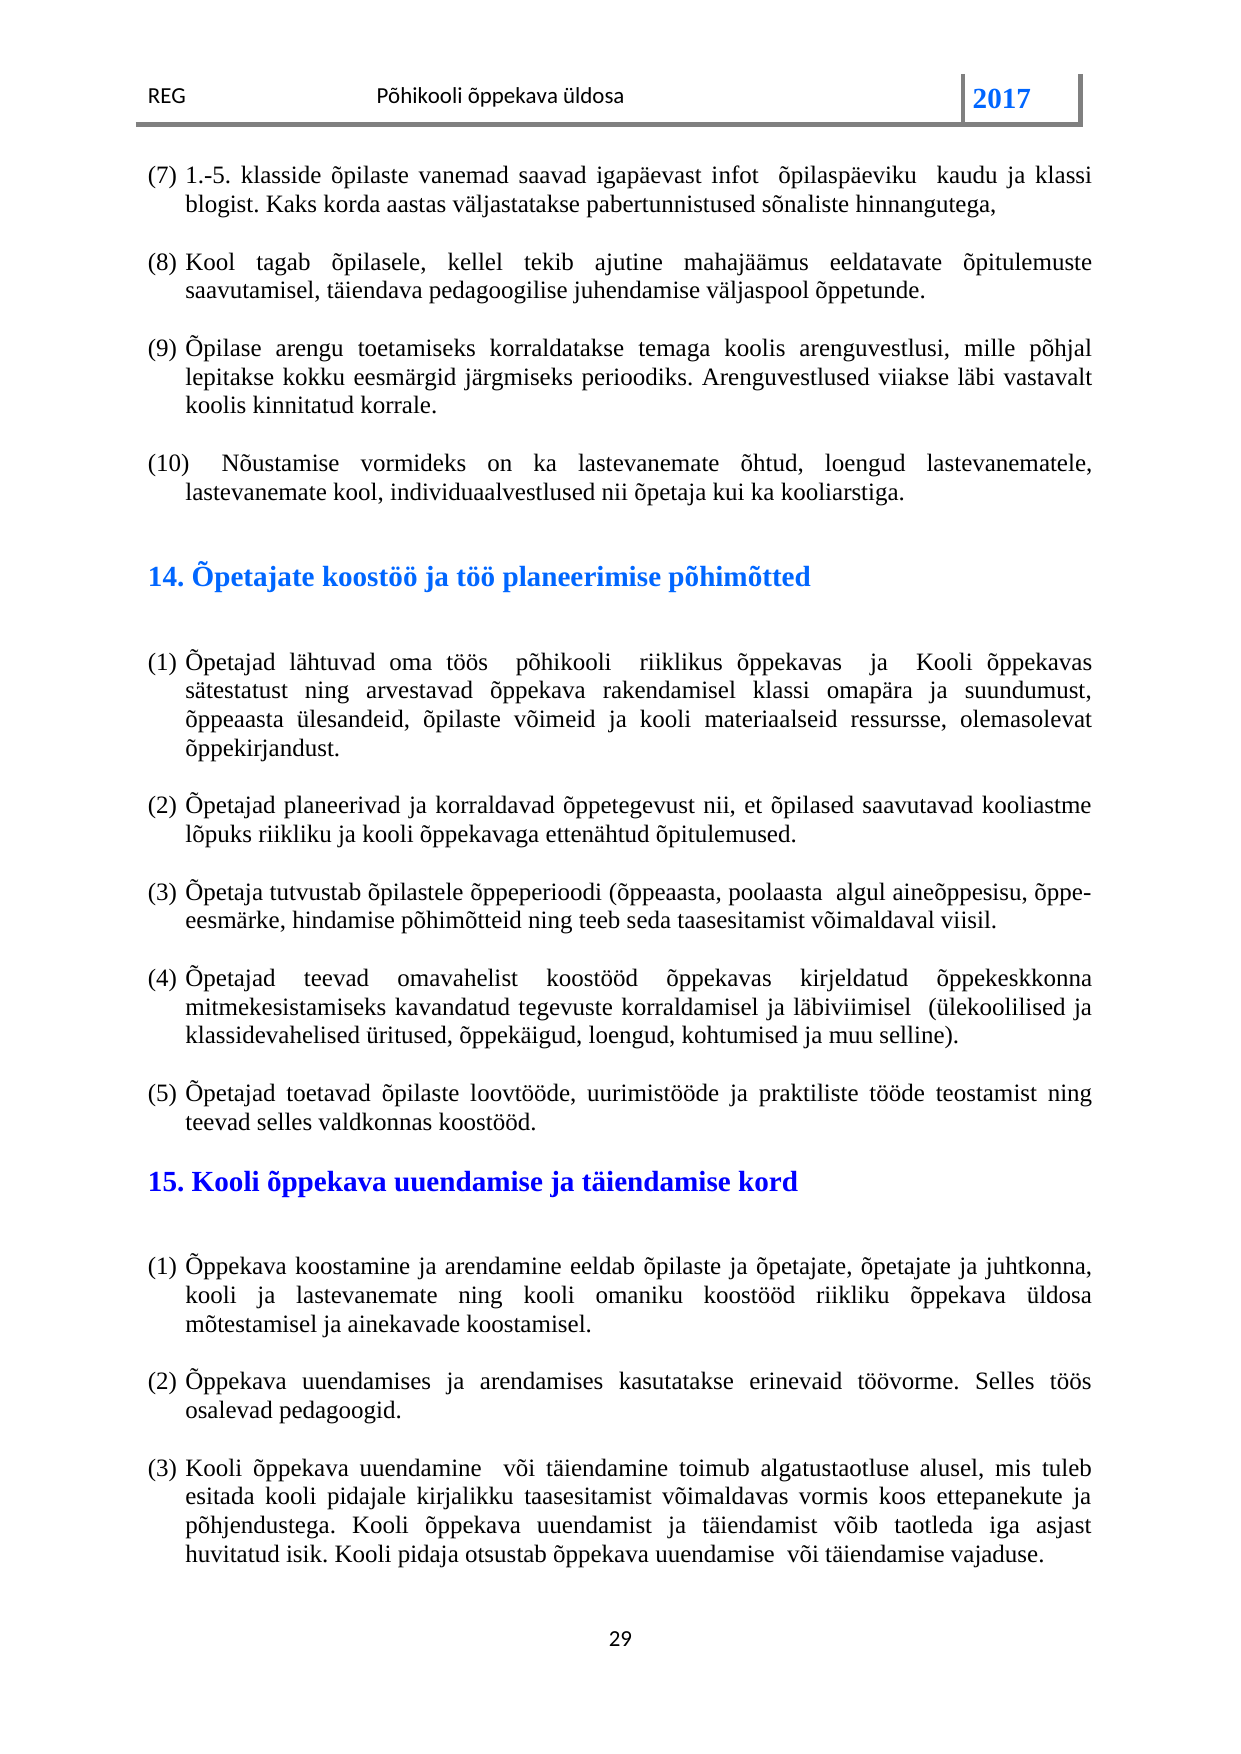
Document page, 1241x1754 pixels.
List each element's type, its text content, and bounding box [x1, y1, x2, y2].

list Õppekava koostamine ja arendamine eeldab õpilaste ja õpetajate, õpetajate ja juhtkonna, kooli ja lastevanemate ning kooli omaniku koostööd riikliku õppekava üldosa mõtestamisel ja ainekavade koostamisel. [148, 1251, 1093, 1338]
list Kool tagab õpilasele, kellel tekib ajutine mahajäämus eeldatavate õpitulemuste saavutamisel, täiendava pedagoogilise juhendamise väljaspool õppetunde. [148, 247, 1093, 304]
subtitle 14. Õpetajate koostöö ja töö planeerimise põhimõtted [148, 559, 1093, 593]
list Õpetajad lähtuvad oma töös põhikooli riiklikus õppekavas ja Kooli õppekavas sätestatust ning arvestavad õppekava rakendamisel klassi omapära ja suundumust, õppeaasta ülesandeid, õpilaste võimeid ja kooli materiaalseid ressursse, olemasolevat õppekirjandust. [148, 647, 1093, 762]
list Õpetaja tutvustab õpilastele õppeperioodi (õppeaasta, poolaasta algul aineõppesisu, õppe-eesmärke, hindamise põhimõtteid ning teeb seda taasesitamist võimaldaval viisil. [148, 877, 1093, 934]
list Õpetajad toetavad õpilaste loovtööde, uurimistööde ja praktiliste tööde teostamist ning teevad selles valdkonnas koostööd. [148, 1078, 1093, 1135]
subtitle 15. Kooli õppekava uuendamise ja täiendamise kord [148, 1164, 1093, 1198]
list Õppekava uuendamises ja arendamises kasutatakse erinevaid töövorme. Selles töös osalevad pedagoogid. [148, 1366, 1093, 1424]
list Õpilase arengu toetamiseks korraldatakse temaga koolis arenguvestlusi, mille põhjal lepitakse kokku eesmärgid järgmiseks perioodiks. Arenguvestlused viiakse läbi vastavalt koolis kinnitatud korrale. [148, 333, 1093, 419]
list Kooli õppekava uuendamine või täiendamine toimub algatustaotluse alusel, mis tuleb esitada kooli pidajale kirjalikku taasesitamist võimaldavas vormis koos ettepanekute ja põhjendustega. Kooli õppekava uuendamist ja täiendamist võib taotleda iga asjast huvitatud isik. Kooli pidaja otsustab õppekava uuendamise või täiendamise vajaduse. [148, 1453, 1093, 1568]
list Õpetajad planeerivad ja korraldavad õppetegevust nii, et õpilased saavutavad kooliastme lõpuks riikliku ja kooli õppekavaga ettenähtud õpitulemused. [148, 790, 1093, 848]
list 1.-5. klasside õpilaste vanemad saavad igapäevast infot õpilaspäeviku kaudu ja klassi blogist. Kaks korda aastas väljastatakse pabertunnistused sõnaliste hinnangutega, [148, 161, 1093, 218]
list Nõustamise vormideks on ka lastevanemate õhtud, loengud lastevanematele, lastevanemate kool, individuaalvestlused nii õpetaja kui ka kooliarstiga. [148, 448, 1093, 506]
list Õpetajad teevad omavahelist koostööd õppekavas kirjeldatud õppekeskkonna mitmekesistamiseks kavandatud tegevuste korraldamisel ja läbiviimisel (ülekoolilised ja klassidevahelised üritused, õppekäigud, loengud, kohtumised ja muu selline). [148, 963, 1093, 1049]
